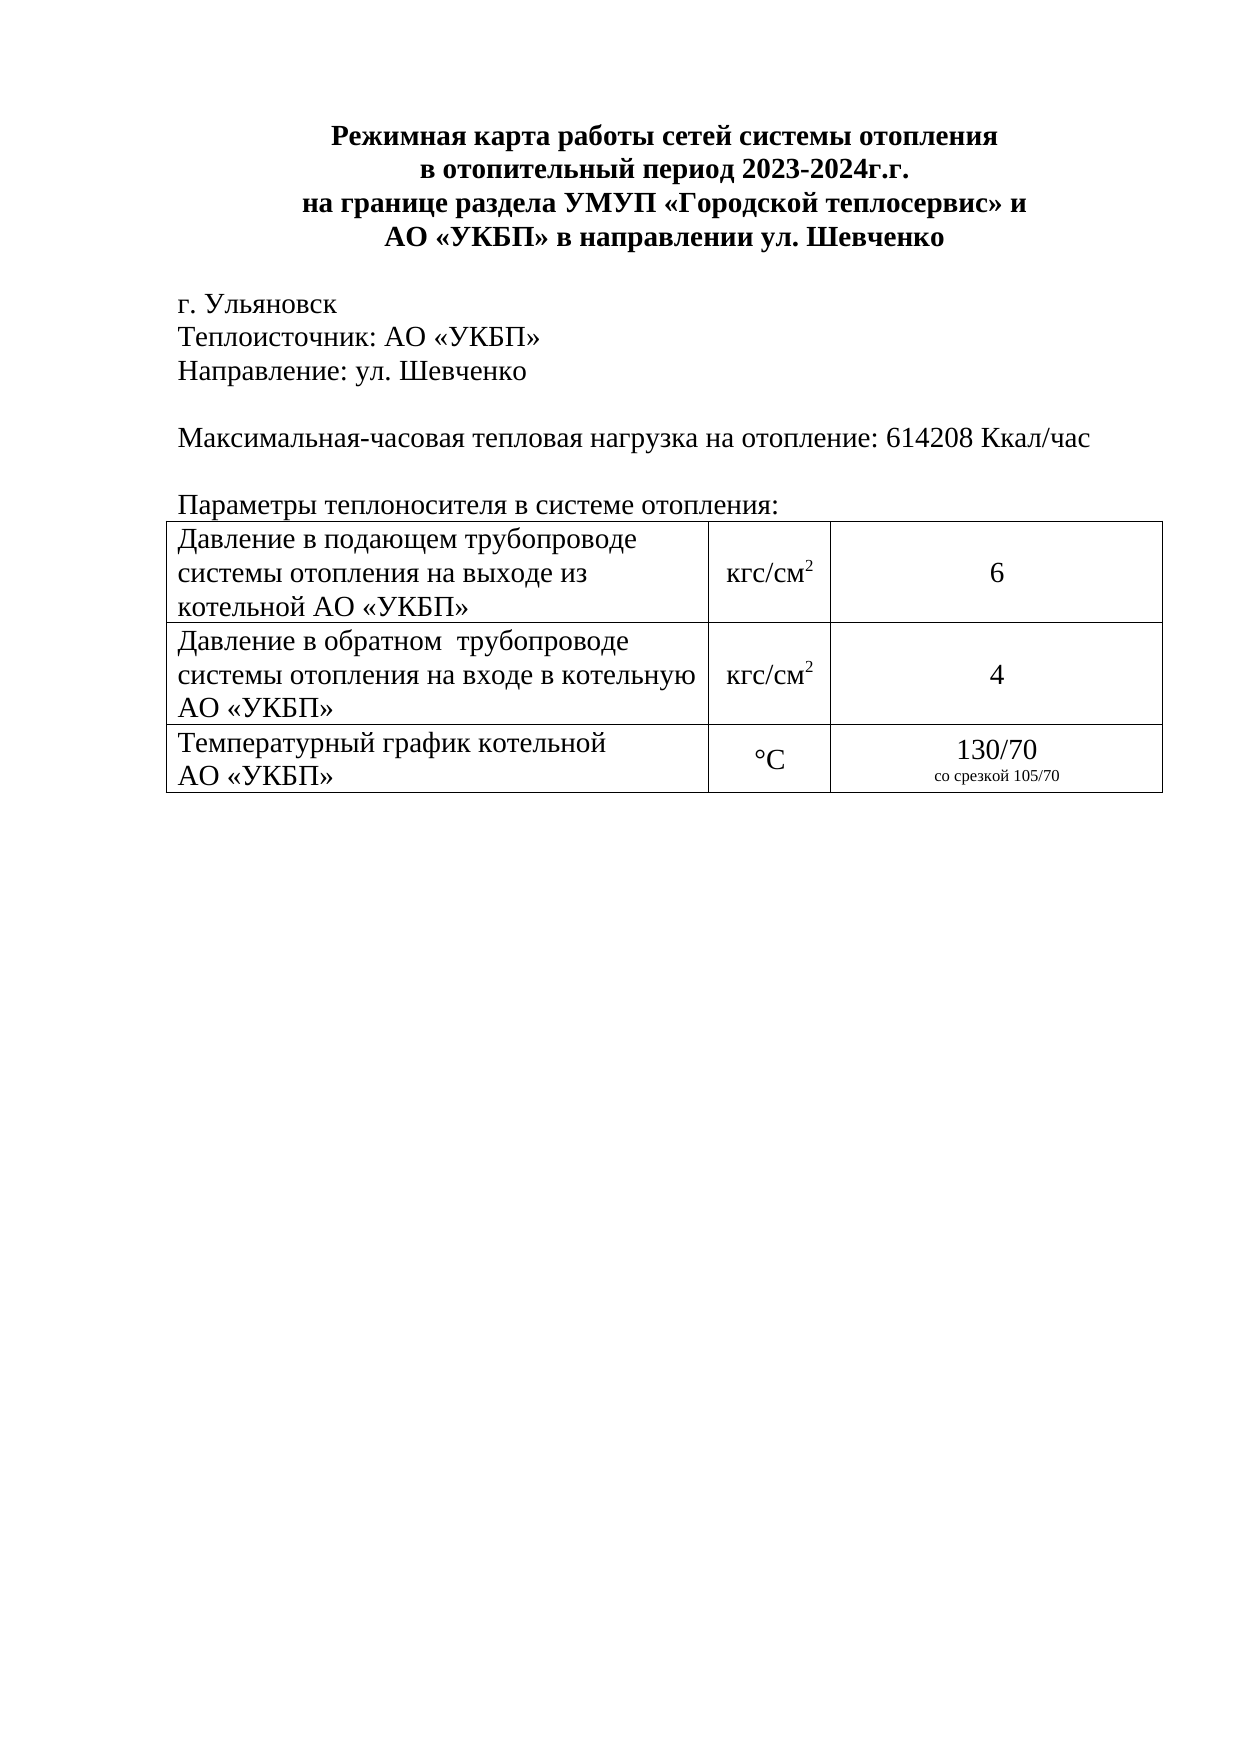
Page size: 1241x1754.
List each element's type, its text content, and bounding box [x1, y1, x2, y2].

text на границе раздела УМУП «Городской теплосервис» и [177, 185, 1152, 219]
table_cell 130/70 со срезкой 105/70 [831, 725, 1162, 792]
table_cell Давление в обратном трубопроводе системы отопления на входе в котельную АО «УКБП» [167, 623, 708, 724]
table_cell 4 [831, 623, 1162, 724]
text Теплоисточник: АО «УКБП» [177, 319, 1152, 353]
table_header кгс/см2 [709, 522, 830, 622]
table_header Давление в подающем трубопроводе системы отопления на выходе из котельной АО «УКБП» [167, 522, 708, 622]
text в отопительный период 2023-2024г.г. [177, 152, 1152, 185]
text Направление: ул. Шевченко [177, 353, 1152, 386]
text АО «УКБП» в направлении ул. Шевченко [177, 219, 1152, 252]
table_cell °С [709, 725, 830, 792]
table_header 6 [831, 522, 1162, 622]
table_cell Температурный график котельной АО «УКБП» [167, 725, 708, 792]
table_cell кгс/см2 [709, 623, 830, 724]
text Параметры теплоносителя в системе отопления: [177, 487, 1152, 521]
text Максимальная-часовая тепловая нагрузка на отопление: 614208 Ккал/час [177, 420, 1152, 453]
text Режимная карта работы сетей системы отопления [177, 118, 1152, 152]
text г. Ульяновск [177, 286, 1152, 319]
